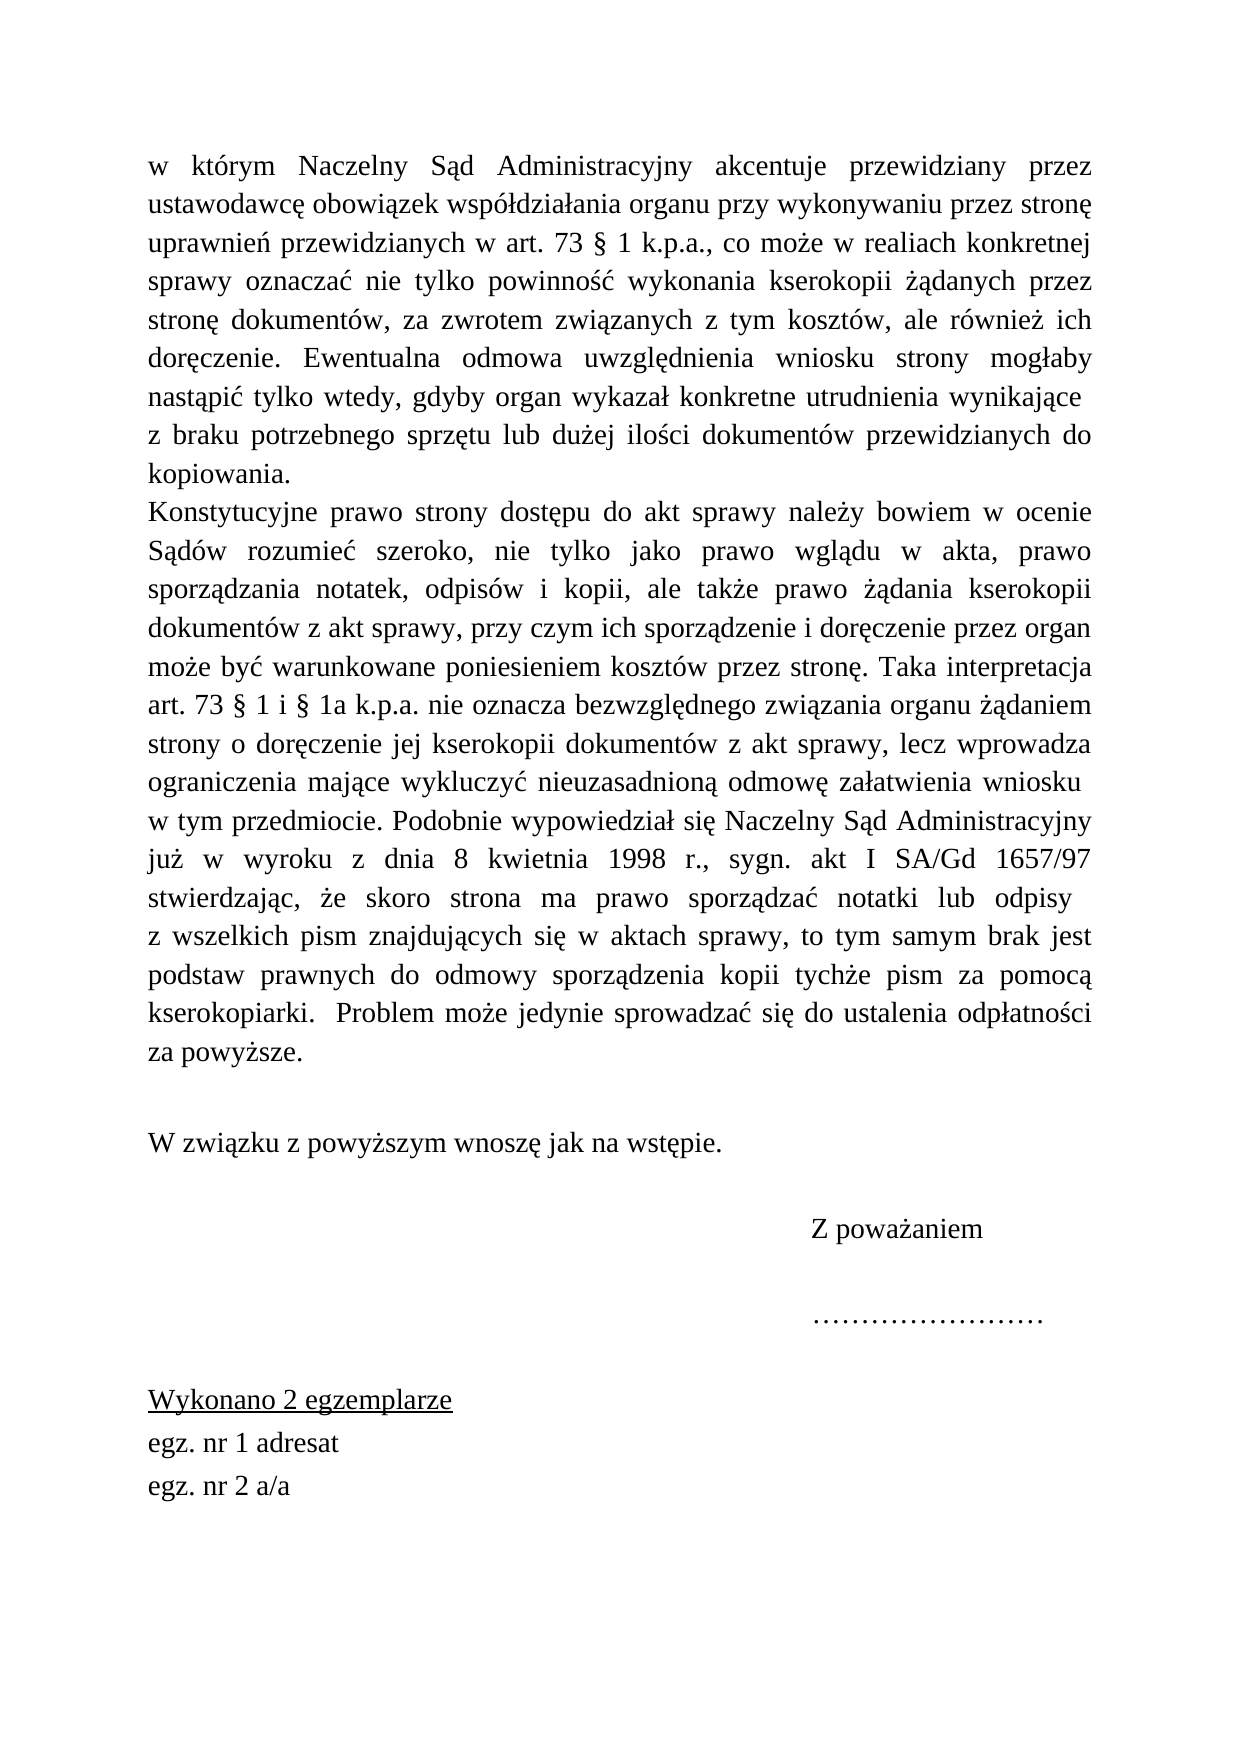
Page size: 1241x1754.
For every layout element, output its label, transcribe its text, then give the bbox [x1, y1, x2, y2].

text Wykonano 2 egzemplarze [148, 1382, 1093, 1416]
text egz. nr 2 a/a [148, 1468, 1093, 1502]
text egz. nr 1 adresat [148, 1425, 1093, 1459]
text …………………… [811, 1297, 1093, 1330]
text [148, 148, 1093, 1068]
text Z poważaniem [664, 1211, 1093, 1244]
text W związku z powyższym wnoszę jak na wstępie. [148, 1125, 1093, 1158]
